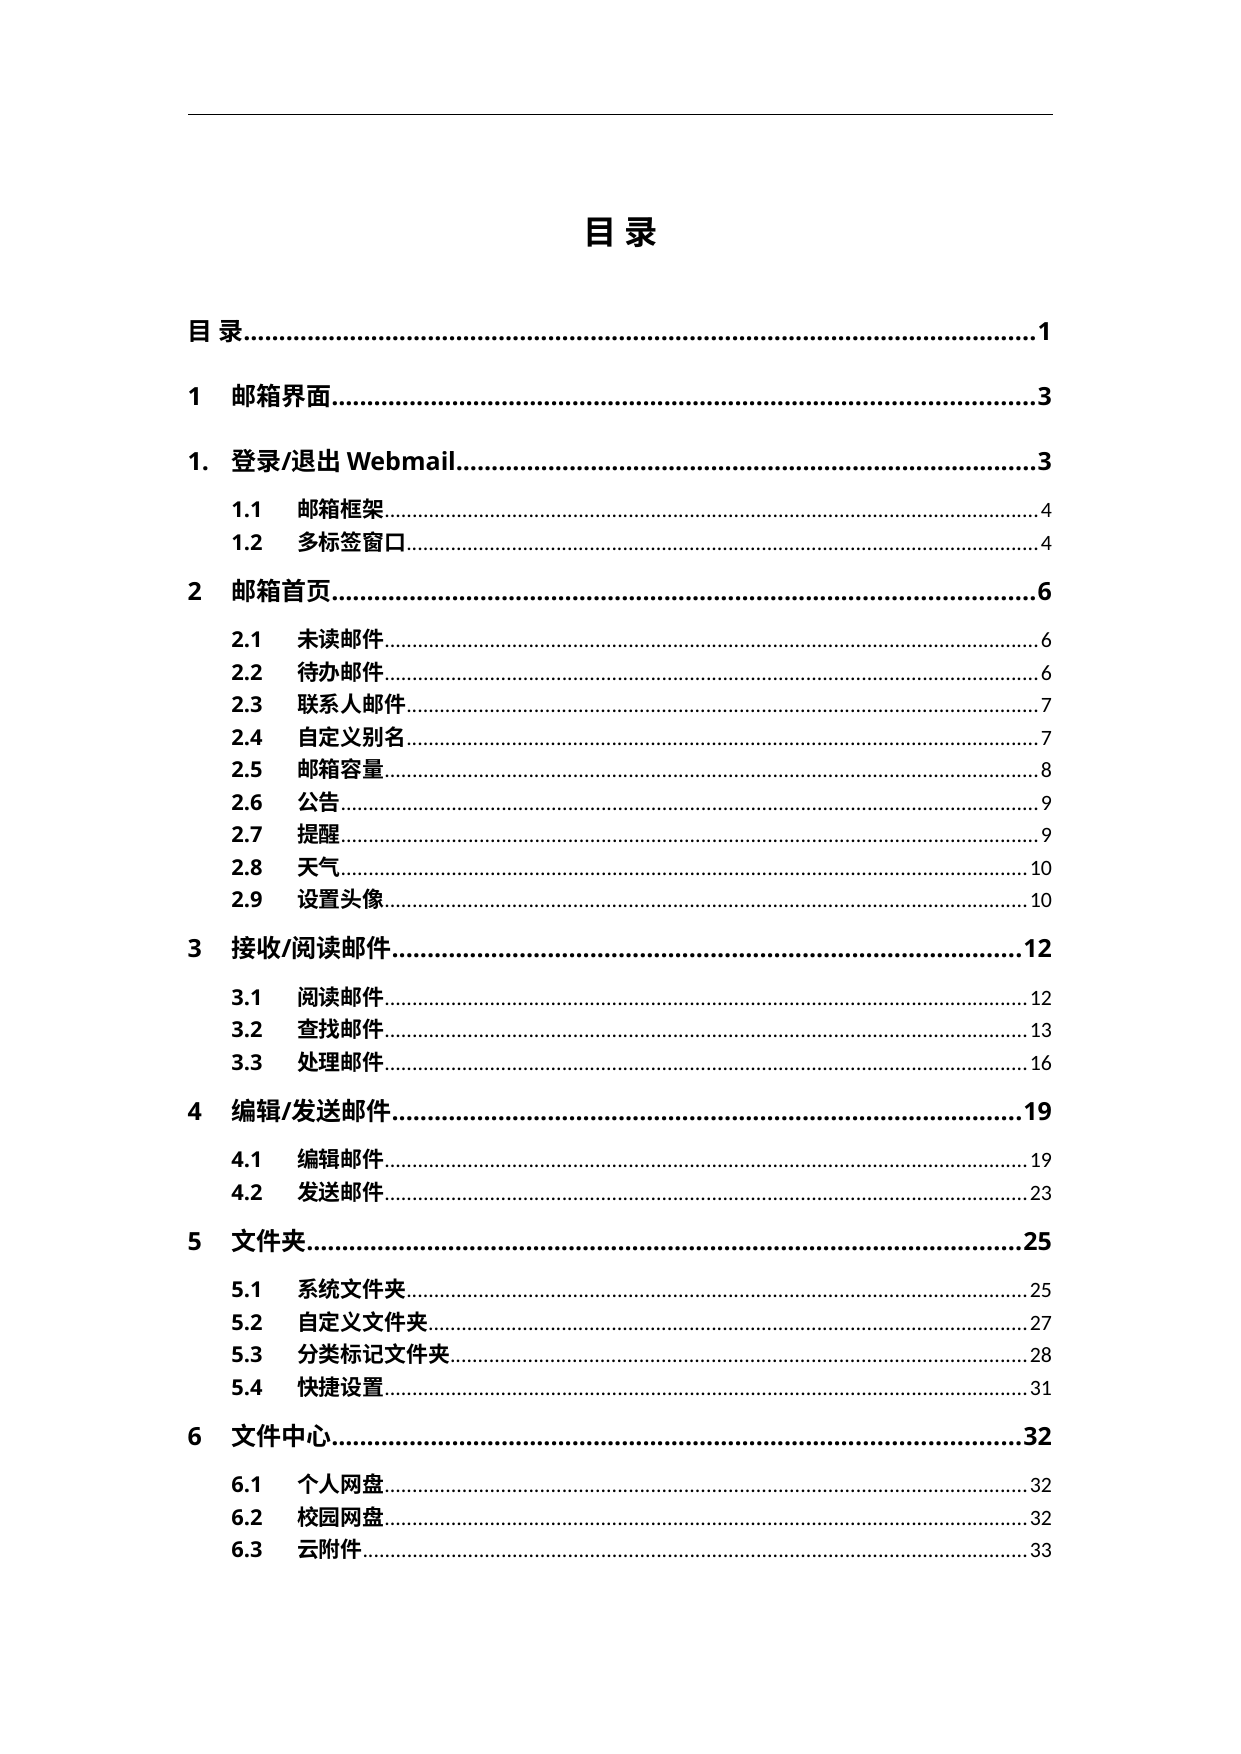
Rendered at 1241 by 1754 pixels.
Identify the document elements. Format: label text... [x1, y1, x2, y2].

text 目 录 1 [187, 297, 1053, 362]
text 2.5 邮箱容量 8 [231, 752, 1053, 784]
text 3.1 阅读邮件 12 [231, 979, 1053, 1012]
text 2.3 联系人邮件 7 [231, 687, 1053, 719]
text 5 文件夹 25 [187, 1207, 1053, 1272]
text 1.2 多标签窗口 4 [231, 524, 1053, 557]
text 2.8 天气 10 [231, 849, 1053, 882]
text 1. 登录/退出Webmail 3 [187, 427, 1053, 492]
subtitle 目 录 [187, 197, 1053, 262]
text 2.9 设置头像 10 [231, 882, 1053, 914]
text 2.6 公告 9 [231, 784, 1053, 817]
text 6.2 校园网盘 32 [231, 1499, 1053, 1532]
text 4.1 编辑邮件 19 [231, 1142, 1053, 1174]
text 4.2 发送邮件 23 [231, 1174, 1053, 1207]
text 3 接收/阅读邮件 12 [187, 914, 1053, 979]
text 2.2 待办邮件 6 [231, 654, 1053, 687]
text 2.1 未读邮件 6 [231, 622, 1053, 654]
text 3.3 处理邮件 16 [231, 1044, 1053, 1077]
text 5.1 系统文件夹 25 [231, 1272, 1053, 1304]
text 6.1 个人网盘 32 [231, 1467, 1053, 1499]
text 2 邮箱首页 6 [187, 557, 1053, 622]
text 2.7 提醒 9 [231, 817, 1053, 849]
text 2.4 自定义别名 7 [231, 719, 1053, 752]
text 6 文件中心 32 [187, 1402, 1053, 1467]
text 1 邮箱界面 3 [187, 362, 1053, 427]
text 5.4 快捷设置 31 [231, 1369, 1053, 1402]
text 6.3 云附件 33 [231, 1532, 1053, 1564]
text 4 编辑/发送邮件 19 [187, 1077, 1053, 1142]
text 3.2 查找邮件 13 [231, 1012, 1053, 1044]
text 5.2 自定义文件夹 27 [231, 1304, 1053, 1337]
text 5.3 分类标记文件夹 28 [231, 1337, 1053, 1369]
text 1.1 邮箱框架 4 [231, 492, 1053, 524]
